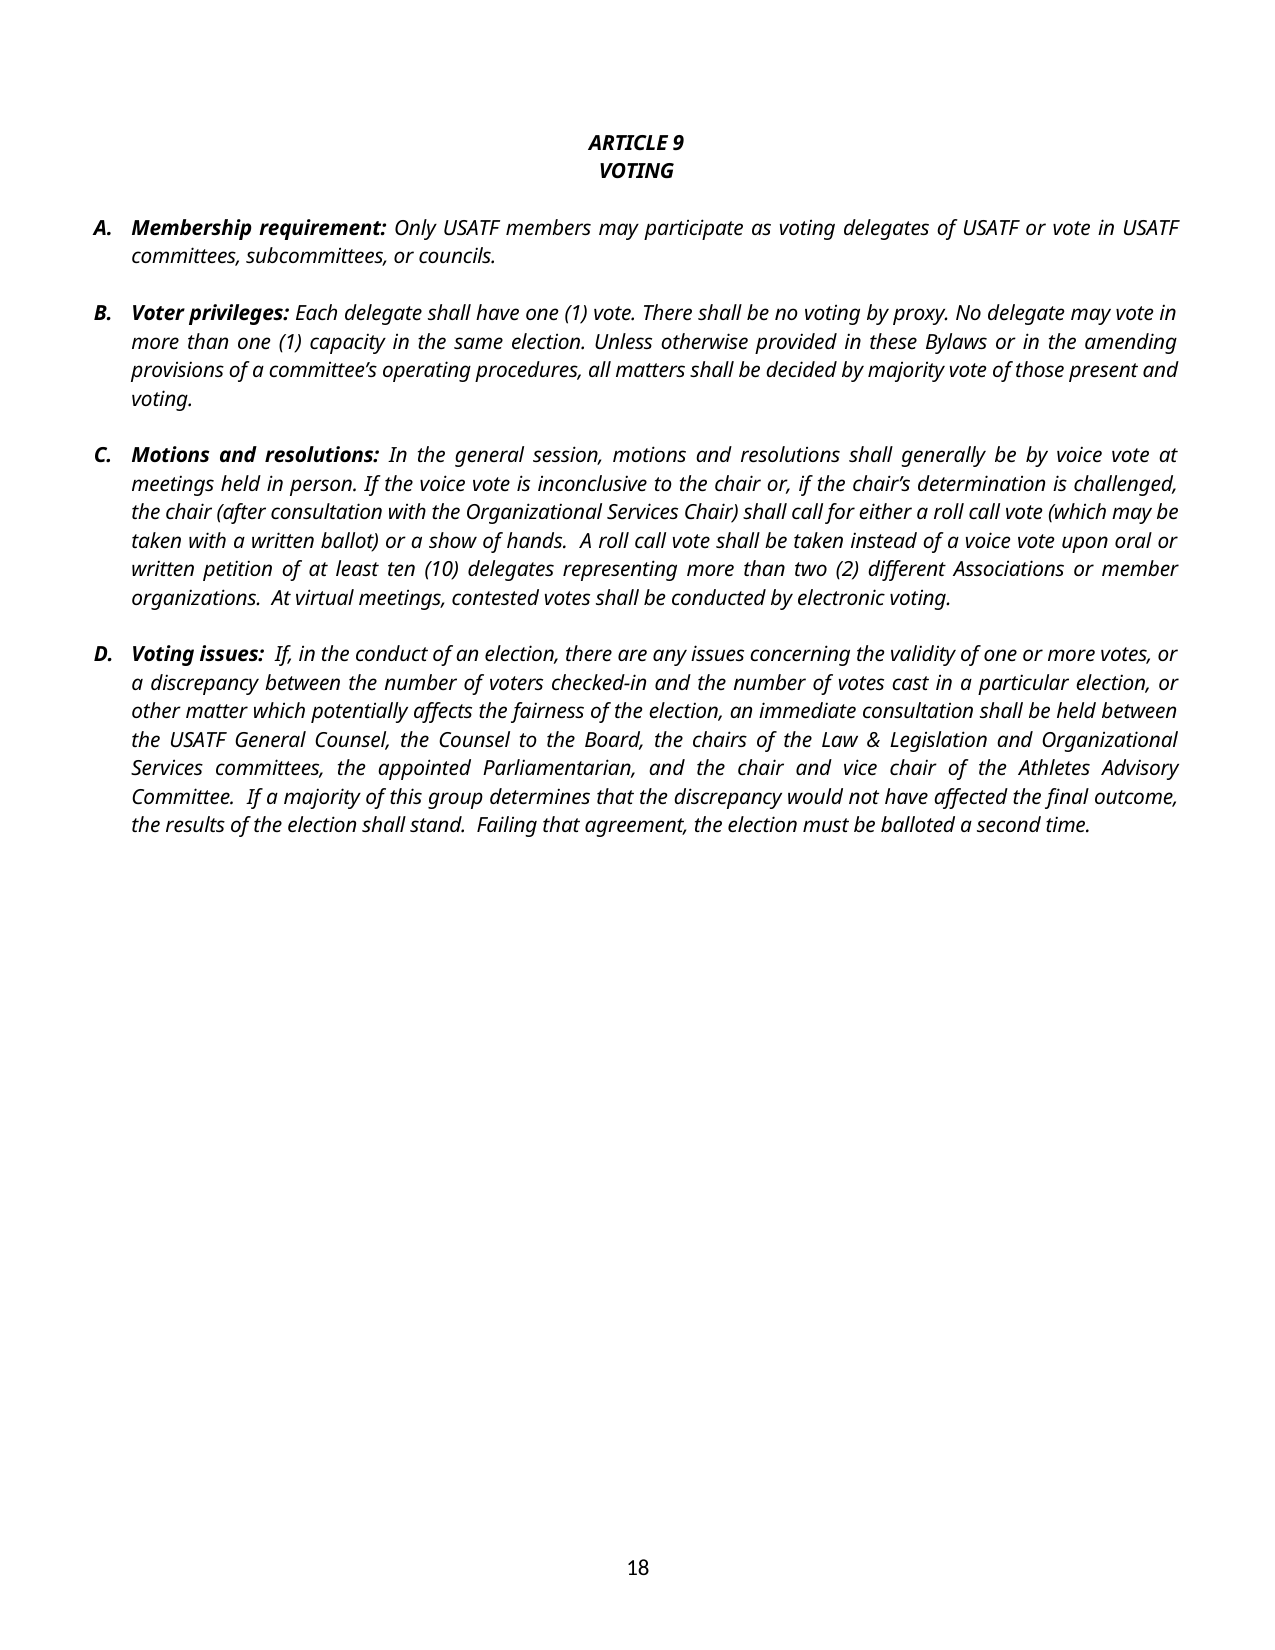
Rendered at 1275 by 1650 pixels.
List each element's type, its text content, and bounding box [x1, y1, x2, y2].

text B. Voter privileges: Each delegate shall have one (1) vote. There shall be no voting by proxy. No delegate may vote in more than one (1) capacity in the same election. Unless otherwise provided in these Bylaws or in the amending provisions of a committee’s operating procedures, all matters shall be decided by majority vote of those present and voting. [94, 298, 1181, 412]
text VOTING [94, 156, 1181, 184]
text A. Membership requirement: Only USATF members may participate as voting delegates of USATF or vote in USATF committees, subcommittees, or councils. [94, 213, 1181, 270]
text C. Motions and resolutions: In the general session, motions and resolutions shall generally be by voice vote at meetings held in person. If the voice vote is inconclusive to the chair or, if the chair’s determination is challenged, the chair (after consultation with the Organizational Services Chair) shall call for either a roll call vote (which may be taken with a written ballot) or a show of hands. A roll call vote shall be taken instead of a voice vote upon oral or written petition of at least ten (10) delegates representing more than two (2) different Associations or member organizations. At virtual meetings, contested votes shall be conducted by electronic voting. [94, 441, 1181, 611]
text D. Voting issues: If, in the conduct of an election, there are any issues concerning the validity of one or more votes, or a discrepancy between the number of voters checked-in and the number of votes cast in a particular election, or other matter which potentially affects the fairness of the election, an immediate consultation shall be held between the USATF General Counsel, the Counsel to the Board, the chairs of the Law & Legislation and Organizational Services committees, the appointed Parliamentarian, and the chair and vice chair of the Athletes Advisory Committee. If a majority of this group determines that the discrepancy would not have affected the final outcome, the results of the election shall stand. Failing that agreement, the election must be balloted a second time. [94, 639, 1181, 839]
text ARTICLE 9 [94, 128, 1181, 156]
